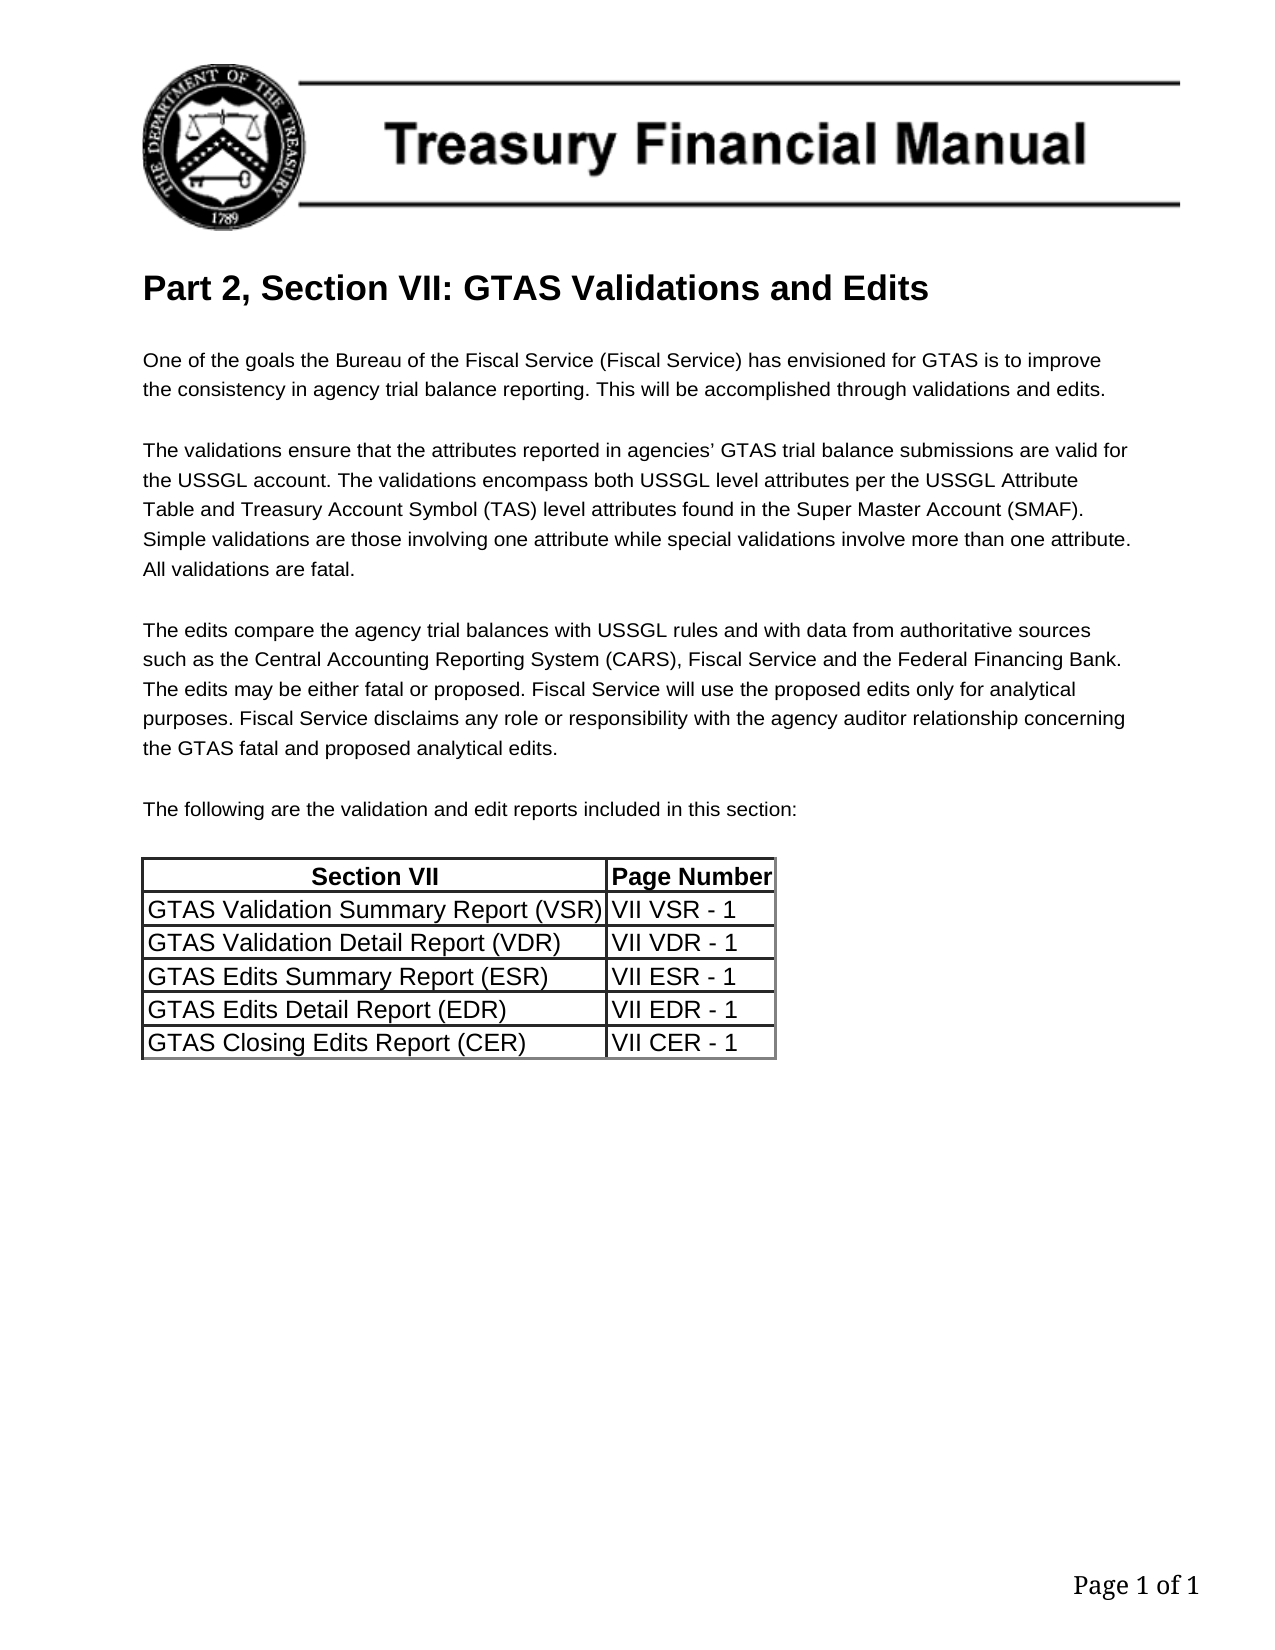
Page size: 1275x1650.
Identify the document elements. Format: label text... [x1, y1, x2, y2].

table_cell VII EDR - 1 [608, 993, 774, 1023]
table_cell VII VSR - 1 [608, 893, 774, 923]
table_cell GTAS Edits Detail Report (EDR) [144, 993, 605, 1023]
table_cell GTAS Closing Edits Report (CER) [144, 1027, 605, 1057]
text The edits compare the agency trial balances with USSGL rules and with data from authoritative sources such as the Central Accounting Reporting System (CARS), Fiscal Service and the Federal Financing Bank. The edits may be either fatal or proposed. Fiscal Service will use the proposed edits only for analytical purposes. Fiscal Service disclaims any role or responsibility with the agency auditor relationship concerning the GTAS fatal and proposed analytical edits. [143, 618, 1132, 759]
table_header Page Number [608, 860, 774, 890]
table_cell GTAS Validation Summary Report (VSR) [144, 893, 605, 923]
text Page 1 of 1 [131, 1568, 1200, 1602]
text The validations ensure that the attributes reported in agencies’ GTAS trial balance submissions are valid for the USSGL account. The validations encompass both USSGL level attributes per the USSGL Attribute Table and Treasury Account Symbol (TAS) level attributes found in the Super Master Account (SMAF). [143, 439, 1134, 521]
text One of the goals the Bureau of the Fiscal Service (Fiscal Service) has envisioned for GTAS is to improve the consistency in agency trial balance reporting. This will be accomplished through validations and edits. [143, 349, 1132, 401]
text Simple validations are those involving one attribute while special validations involve more than one attribute. All validations are fatal. [143, 528, 1137, 580]
text The following are the validation and edit reports included in this section: [143, 798, 1212, 820]
table_header Section VII [144, 860, 605, 890]
text Part 2, Section VII: GTAS Validations and Edits [143, 267, 1212, 307]
picture [142, 64, 1181, 231]
table_cell VII ESR - 1 [608, 960, 774, 990]
table_cell VII CER - 1 [608, 1027, 774, 1057]
table_cell GTAS Validation Detail Report (VDR) [144, 927, 605, 957]
table_cell GTAS Edits Summary Report (ESR) [144, 960, 605, 990]
table_cell VII VDR - 1 [608, 927, 774, 957]
